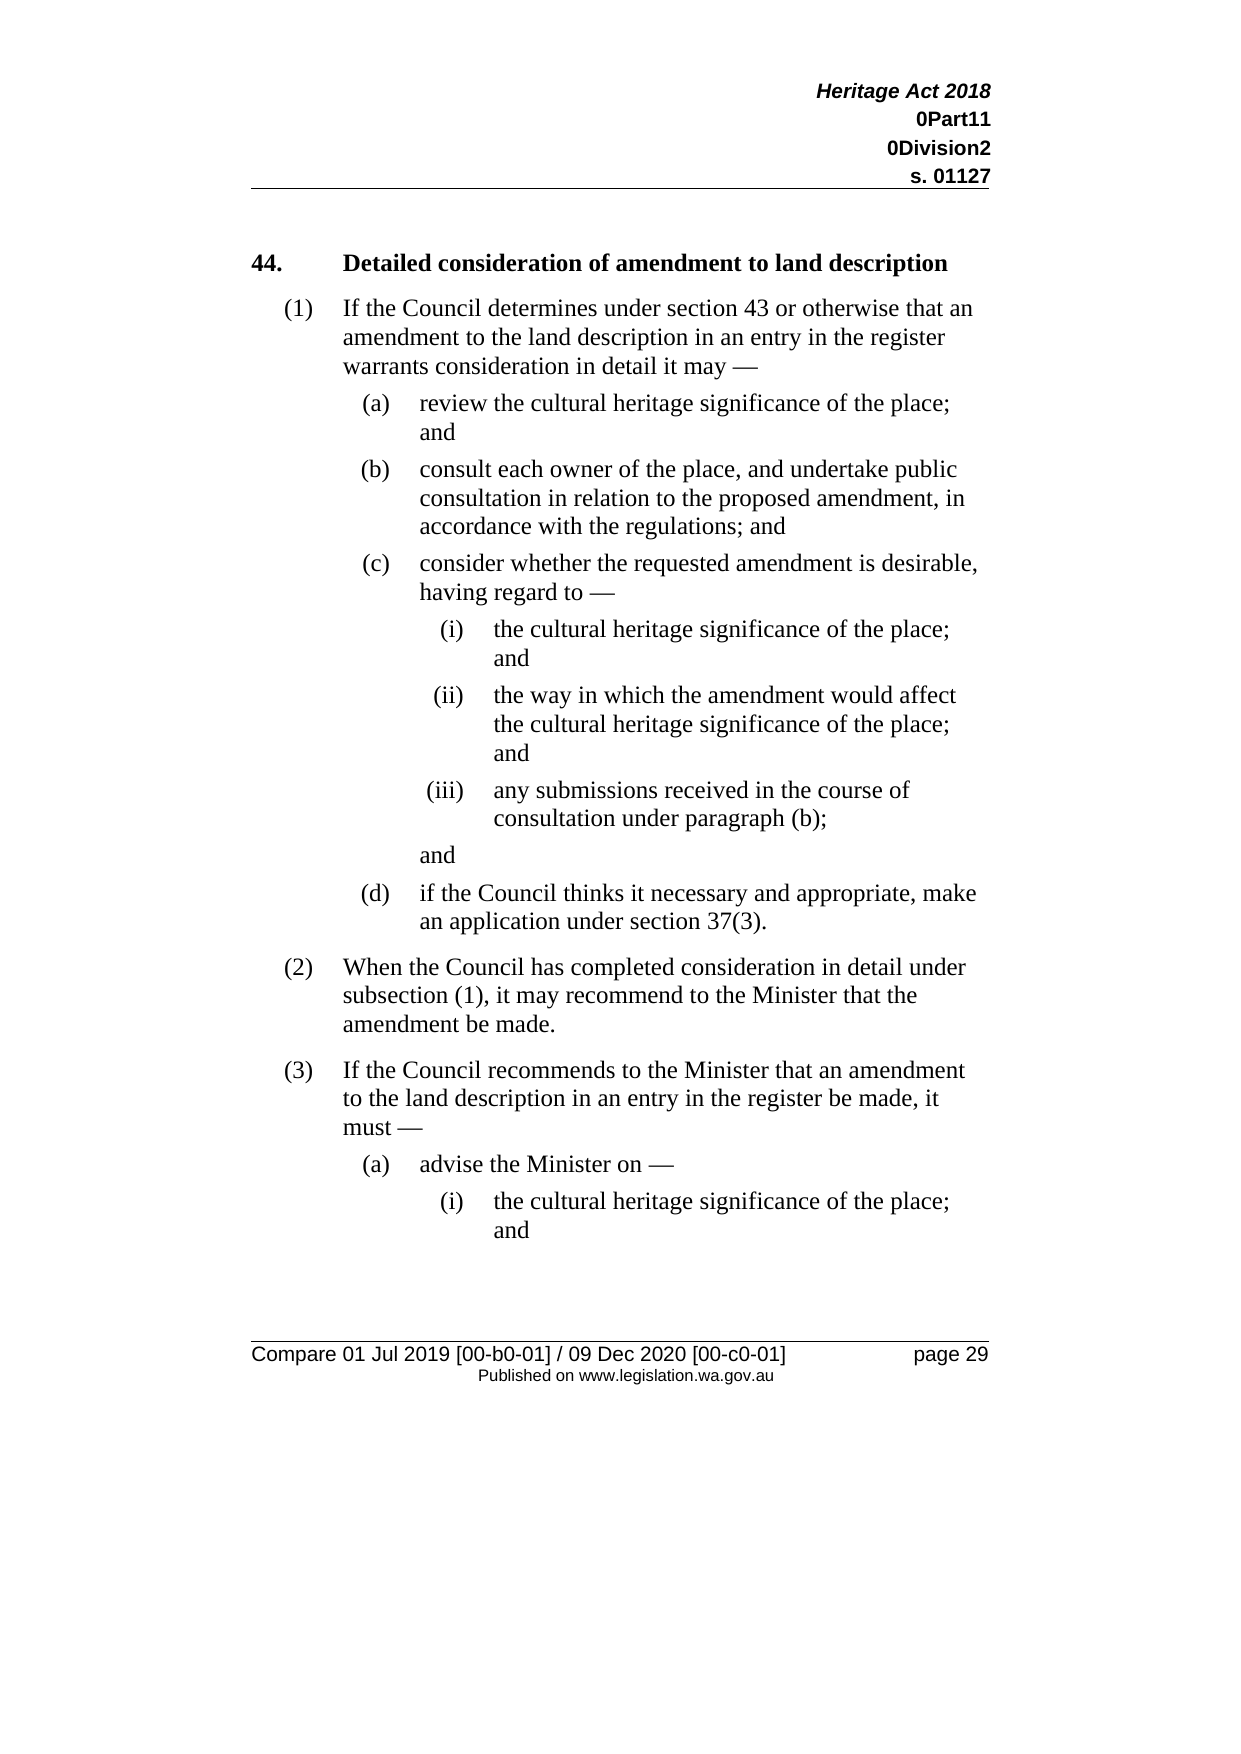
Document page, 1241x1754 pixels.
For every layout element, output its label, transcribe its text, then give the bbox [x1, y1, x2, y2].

text (b) consult each owner of the place, and undertake public consultation in relation to the proposed amendment, in accordance with the regulations; and [251, 454, 989, 540]
text (a) advise the Minister on — [251, 1149, 989, 1178]
text (d) if the Council thinks it necessary and appropriate, make an application under section 37(3). [251, 878, 989, 935]
subtitle 44. Detailed consideration of amendment to land description [251, 248, 989, 277]
text (1) If the Council determines under section 43 or otherwise that an amendment to the land description in an entry in the register warrants consideration in detail it may — [251, 293, 989, 380]
text (a) review the cultural heritage significance of the place; and [251, 388, 989, 446]
text (ii) the way in which the amendment would affect the cultural heritage significance of the place; and [251, 680, 989, 766]
text (c) consider whether the requested amendment is desirable, having regard to — [251, 548, 989, 606]
text (i) the cultural heritage significance of the place; and [251, 614, 989, 672]
text (iii) any submissions received in the course of consultation under paragraph (b); [251, 775, 989, 832]
text (3) If the Council recommends to the Minister that an amendment to the land description in an entry in the register be made, it must — [251, 1055, 989, 1141]
text and [251, 841, 989, 869]
text (i) the cultural heritage significance of the place; and [251, 1186, 989, 1244]
text (2) When the Council has completed consideration in detail under subsection (1), it may recommend to the Minister that the amendment be made. [251, 952, 989, 1038]
